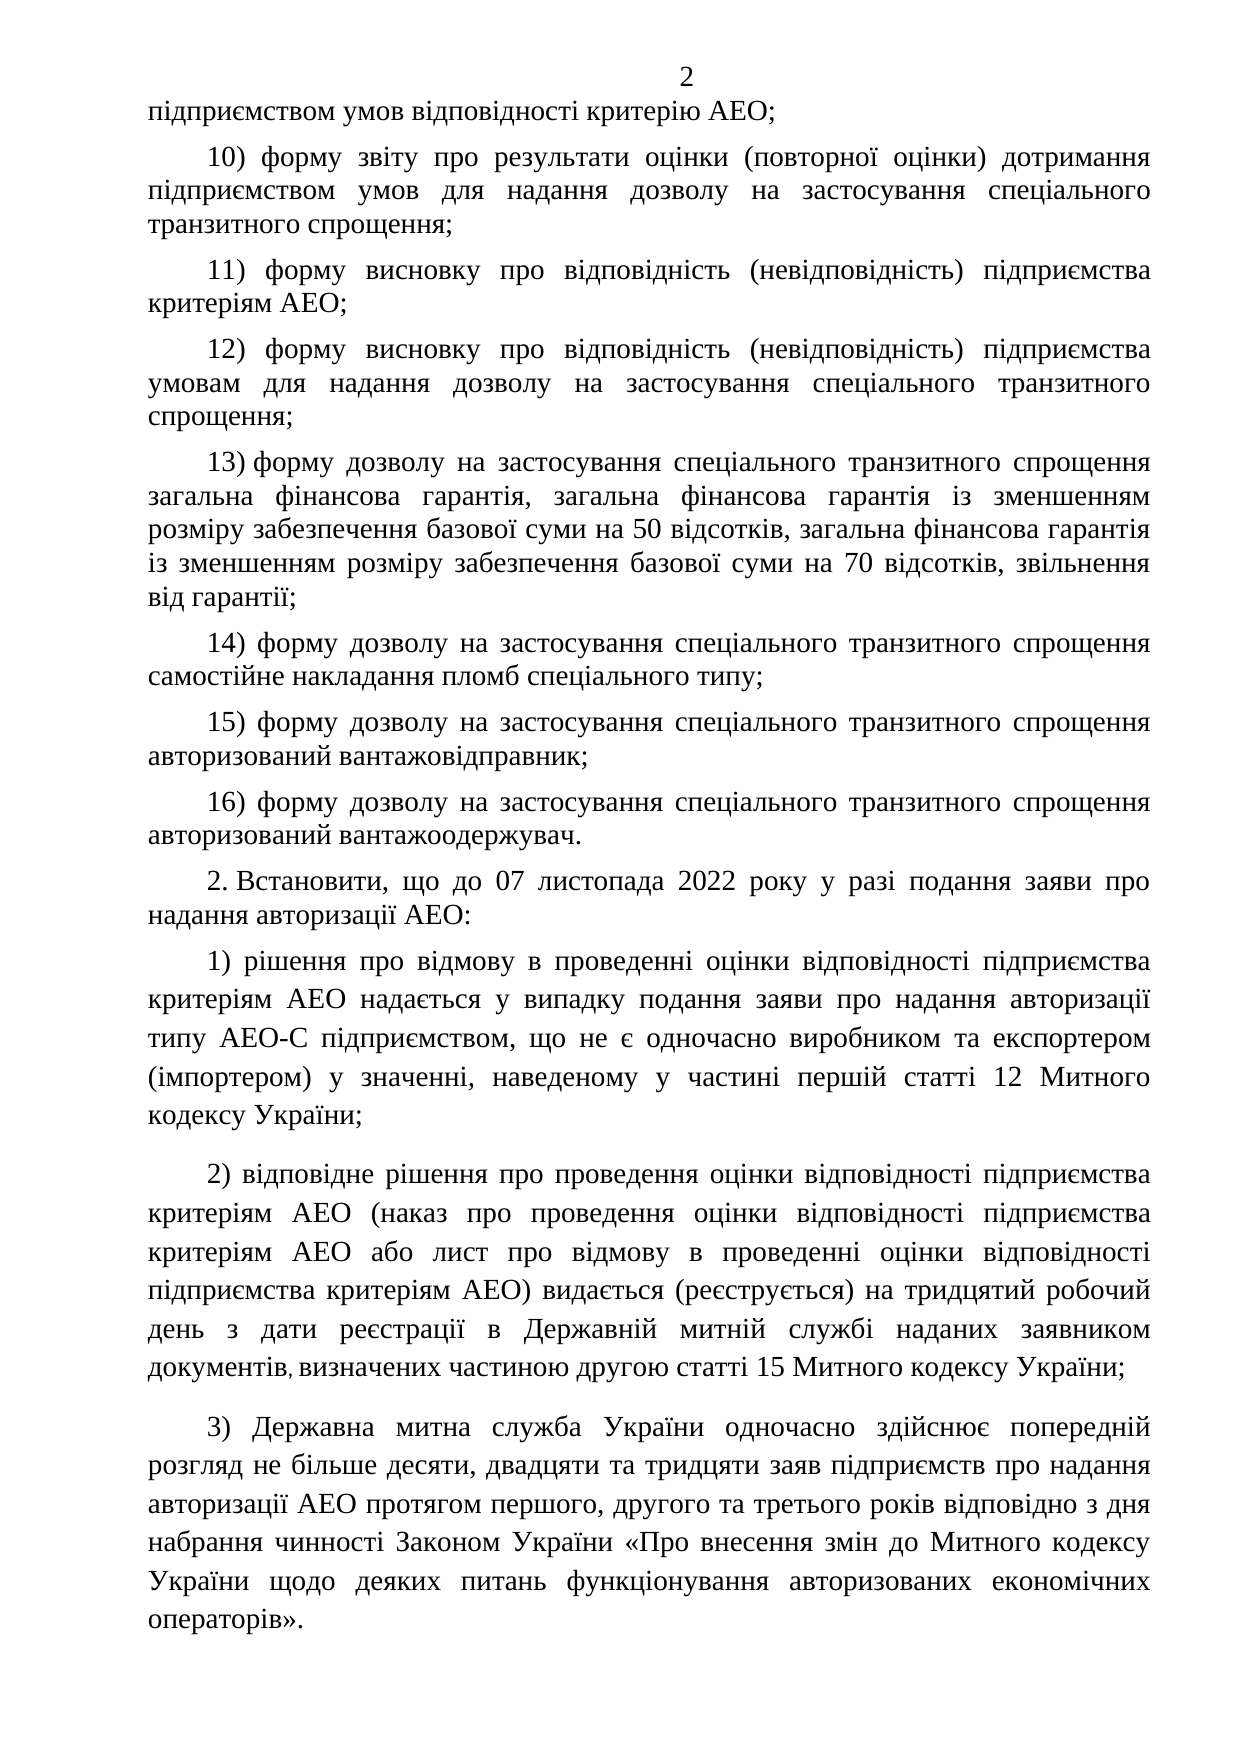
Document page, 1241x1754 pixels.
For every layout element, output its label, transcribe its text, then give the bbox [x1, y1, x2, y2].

text 11) форму висновку про відповідність (невідповідність) підприємства критеріям АЕО; [148, 252, 1152, 319]
text 3) Державна митна служба України одночасно здійснює попередній розгляд не більше десяти, двадцяти та тридцяти заяв підприємств про надання авторизації АЕО протягом першого, другого та третього років відповідно з дня набрання чинності Законом України «Про внесення змін до Митного кодексу України щодо деяких питань функціонування авторизованих економічних операторів». [148, 1409, 1152, 1635]
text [148, 93, 1152, 126]
text 10) форму звіту про результати оцінки (повторної оцінки) дотримання підприємством умов для надання дозволу на застосування спеціального транзитного спрощення; [148, 139, 1152, 239]
text 2. Встановити, що до 07 листопада 2022 року у разі подання заяви про надання авторизації АЕО: [148, 863, 1152, 931]
text 12) форму висновку про відповідність (невідповідність) підприємства умовам для надання дозволу на застосування спеціального транзитного спрощення; [148, 331, 1152, 432]
text 14) форму дозволу на застосування спеціального транзитного спрощення самостійне накладання пломб спеціального типу; [148, 625, 1152, 692]
text 15) форму дозволу на застосування спеціального транзитного спрощення авторизований вантажовідправник; [148, 704, 1152, 771]
text 1) рішення про відмову в проведенні оцінки відповідності підприємства критеріям АЕО надається у випадку подання заяви про надання авторизації типу АЕО-С підприємством, що не є одночасно виробником та експортером (імпортером) у значенні, наведеному у частині першій статті 12 Митного кодексу України; [148, 943, 1152, 1131]
text 2) відповідне рішення про проведення оцінки відповідності підприємства критеріям АЕО (наказ про проведення оцінки відповідності підприємства критеріям АЕО або лист про відмову в проведенні оцінки відповідності підприємства критеріям АЕО) видається (реєструється) на тридцятий робочий день з дати реєстрації в Державній митній службі наданих заявником документів, визначених частиною другою статті 15 Митного кодексу України; [148, 1157, 1152, 1383]
text 16) форму дозволу на застосування спеціального транзитного спрощення авторизований вантажоодержувач. [148, 784, 1152, 851]
text 13) форму дозволу на застосування спеціального транзитного спрощення загальна фінансова гарантія, загальна фінансова гарантія із зменшенням розміру забезпечення базової суми на 50 відсотків, загальна фінансова гарантія із зменшенням розміру забезпечення базової суми на 70 відсотків, звільнення від гарантії; [148, 444, 1152, 612]
